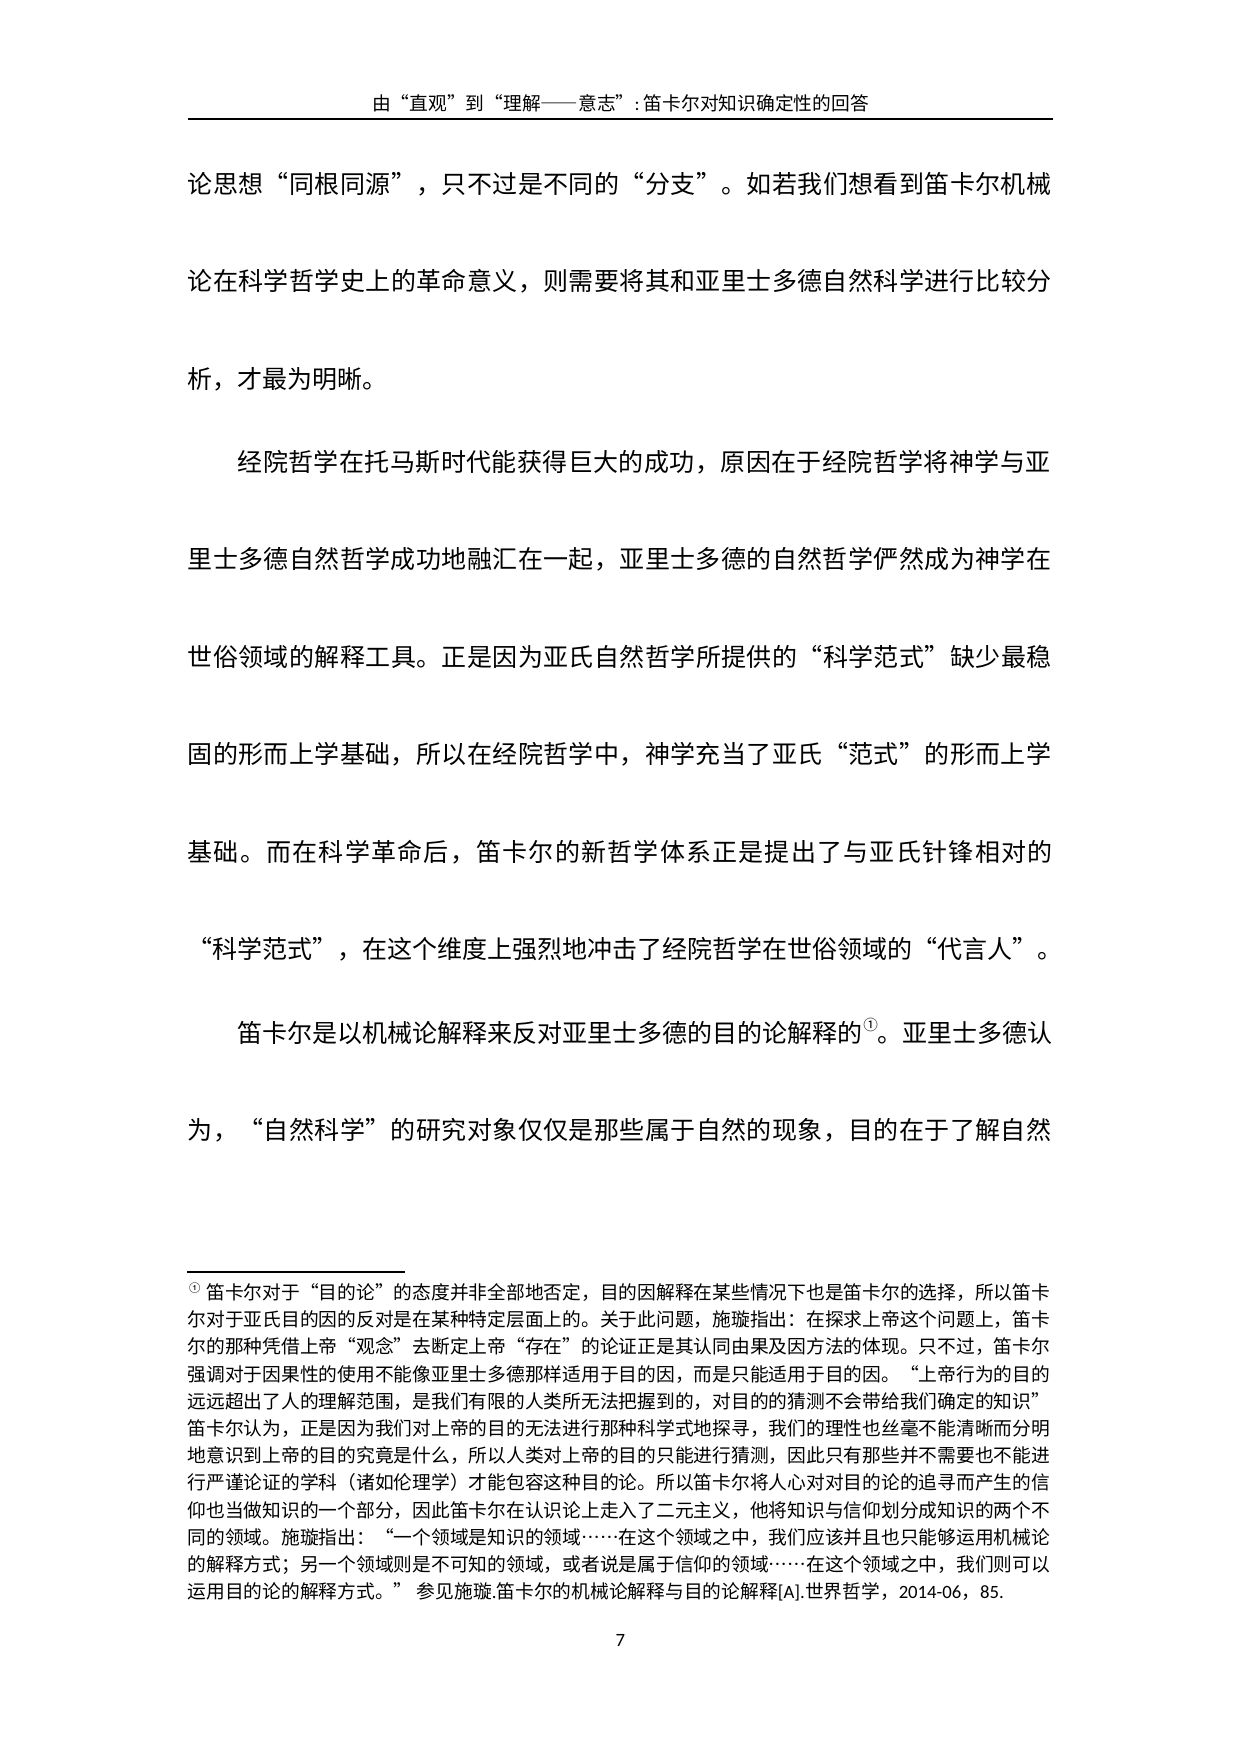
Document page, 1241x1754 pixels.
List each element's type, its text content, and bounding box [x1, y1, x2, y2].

text 经院哲学在托马斯时代能获得巨大的成功，原因在于经院哲学将神学与亚里士多德自然哲学成功地融汇在一起，亚里士多德的自然哲学俨然成为神学在世俗领域的解释工具。正是因为亚氏自然哲学所提供的“科学范式”缺少最稳固的形而上学基础，所以在经院哲学中，神学充当了亚氏“范式”的形而上学基础。而在科学革命后，笛卡尔的新哲学体系正是提出了与亚氏针锋相对的“科学范式”，在这个维度上强烈地冲击了经院哲学在世俗领域的“代言人”。 [187, 428, 1053, 981]
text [187, 150, 1053, 410]
text 笛卡尔是以机械论解释来反对亚里士多德的目的论解释的。亚里士多德认为，“自然科学”的研究对象仅仅是那些属于自然的现象，目的在于了解自然的性质，关于此的知识形成了亚里士多德的“物理学”。而对于“物理学”知识在“人工”领域（杠杆、滑轮等及其组成的器械）的应用技巧则独立地构成“机械学”。所以在亚里士多德的科学体系中，“物理学”的研究对象是那些不以人的意志为转移的自然现象；“机械学”的研究对象是可以以人的意志为转移的人造机械的制作、使用方法与技巧。亚里士多德对“物理学”和“机械学”的划分给予其“目的因”解释。亚里士多德认为物质运动是因为它们有“目的”，这种“目的”对物质在某种意义上有一种类似“吸力”的作用，在牵引着物质去运动。在这种意义上，“物理学”所研究的物质的目的是自然的，不属于人的目的；而“机械学”所研究的是如何让器械实现人的目的。笛卡尔正是毫不留情地批判了亚里士多德的“目的因”解释，这在笛卡尔的多本著作中都有提及。 [187, 999, 1053, 1161]
